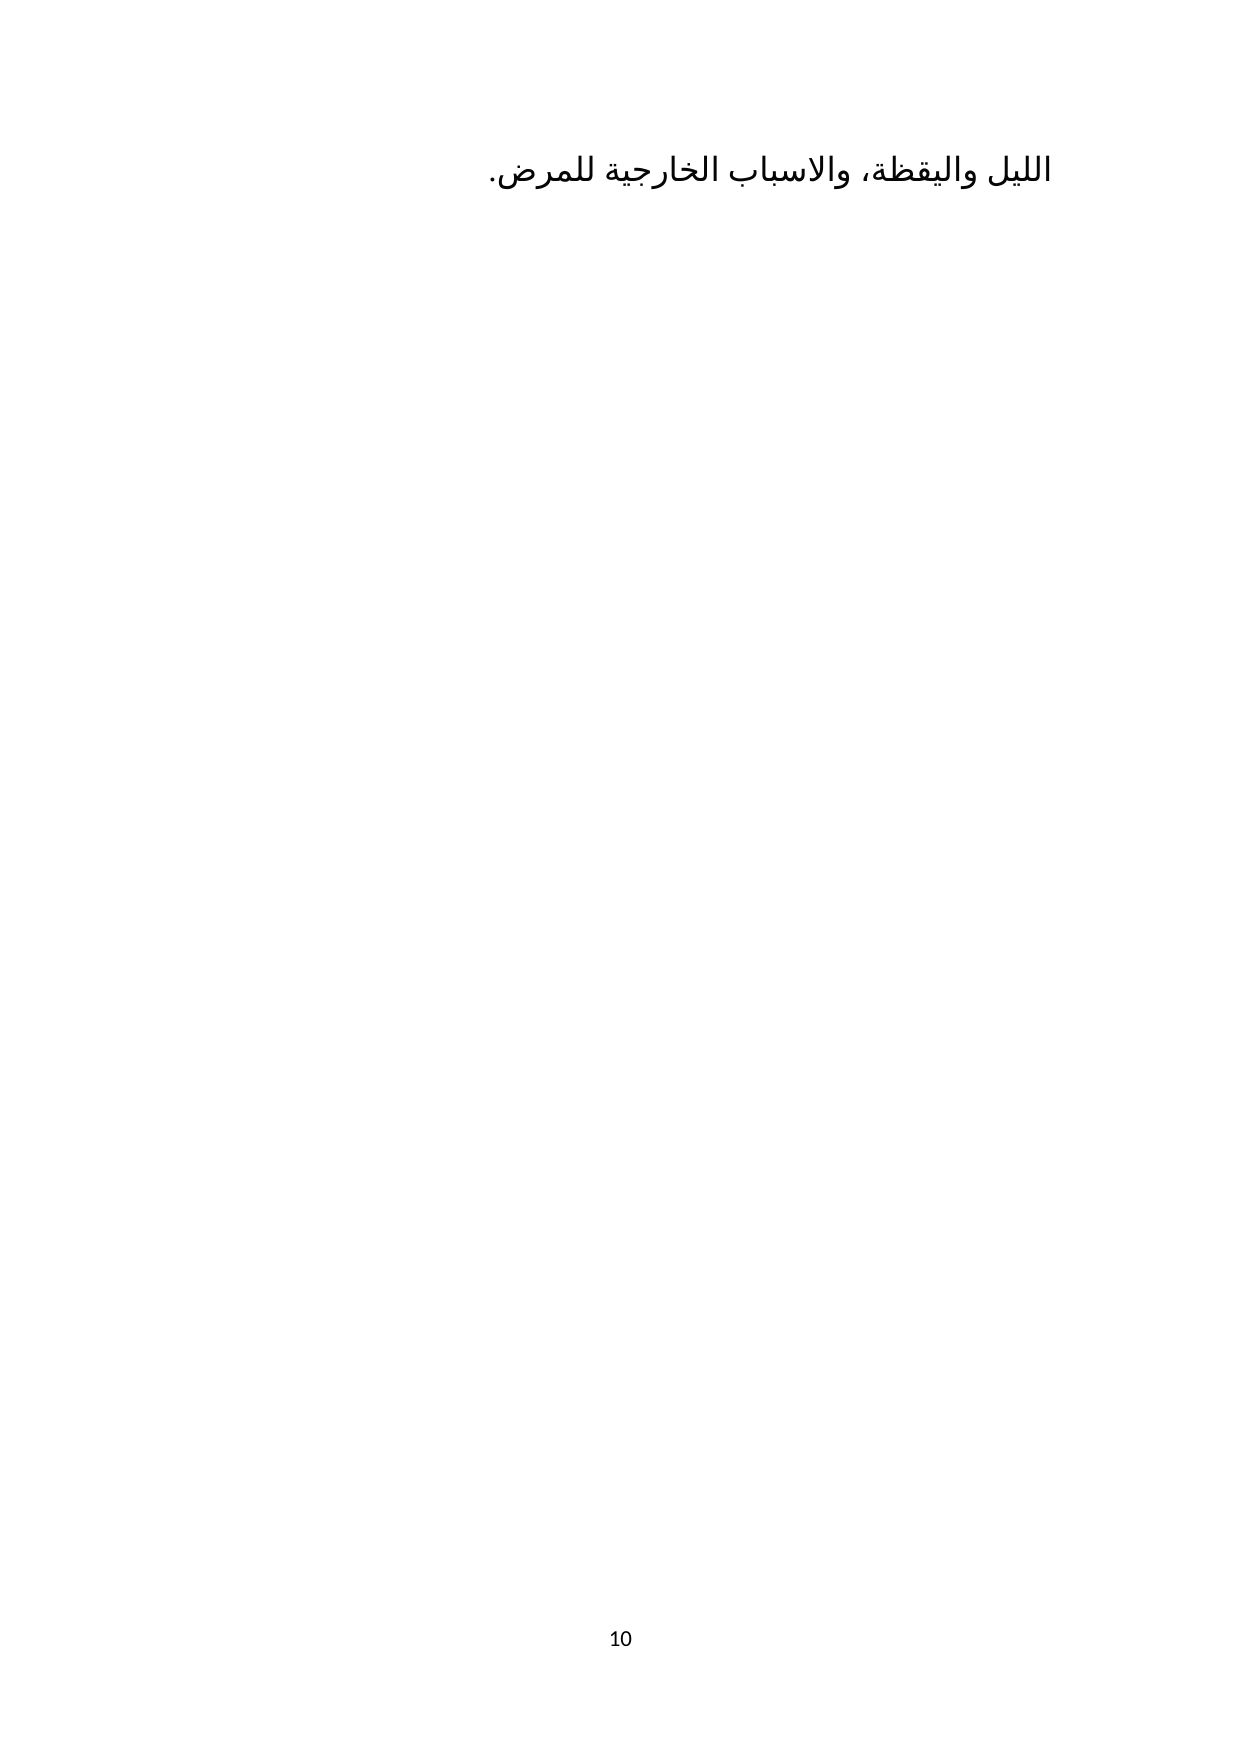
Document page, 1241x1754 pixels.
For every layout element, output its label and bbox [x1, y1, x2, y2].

text [187, 150, 1053, 230]
